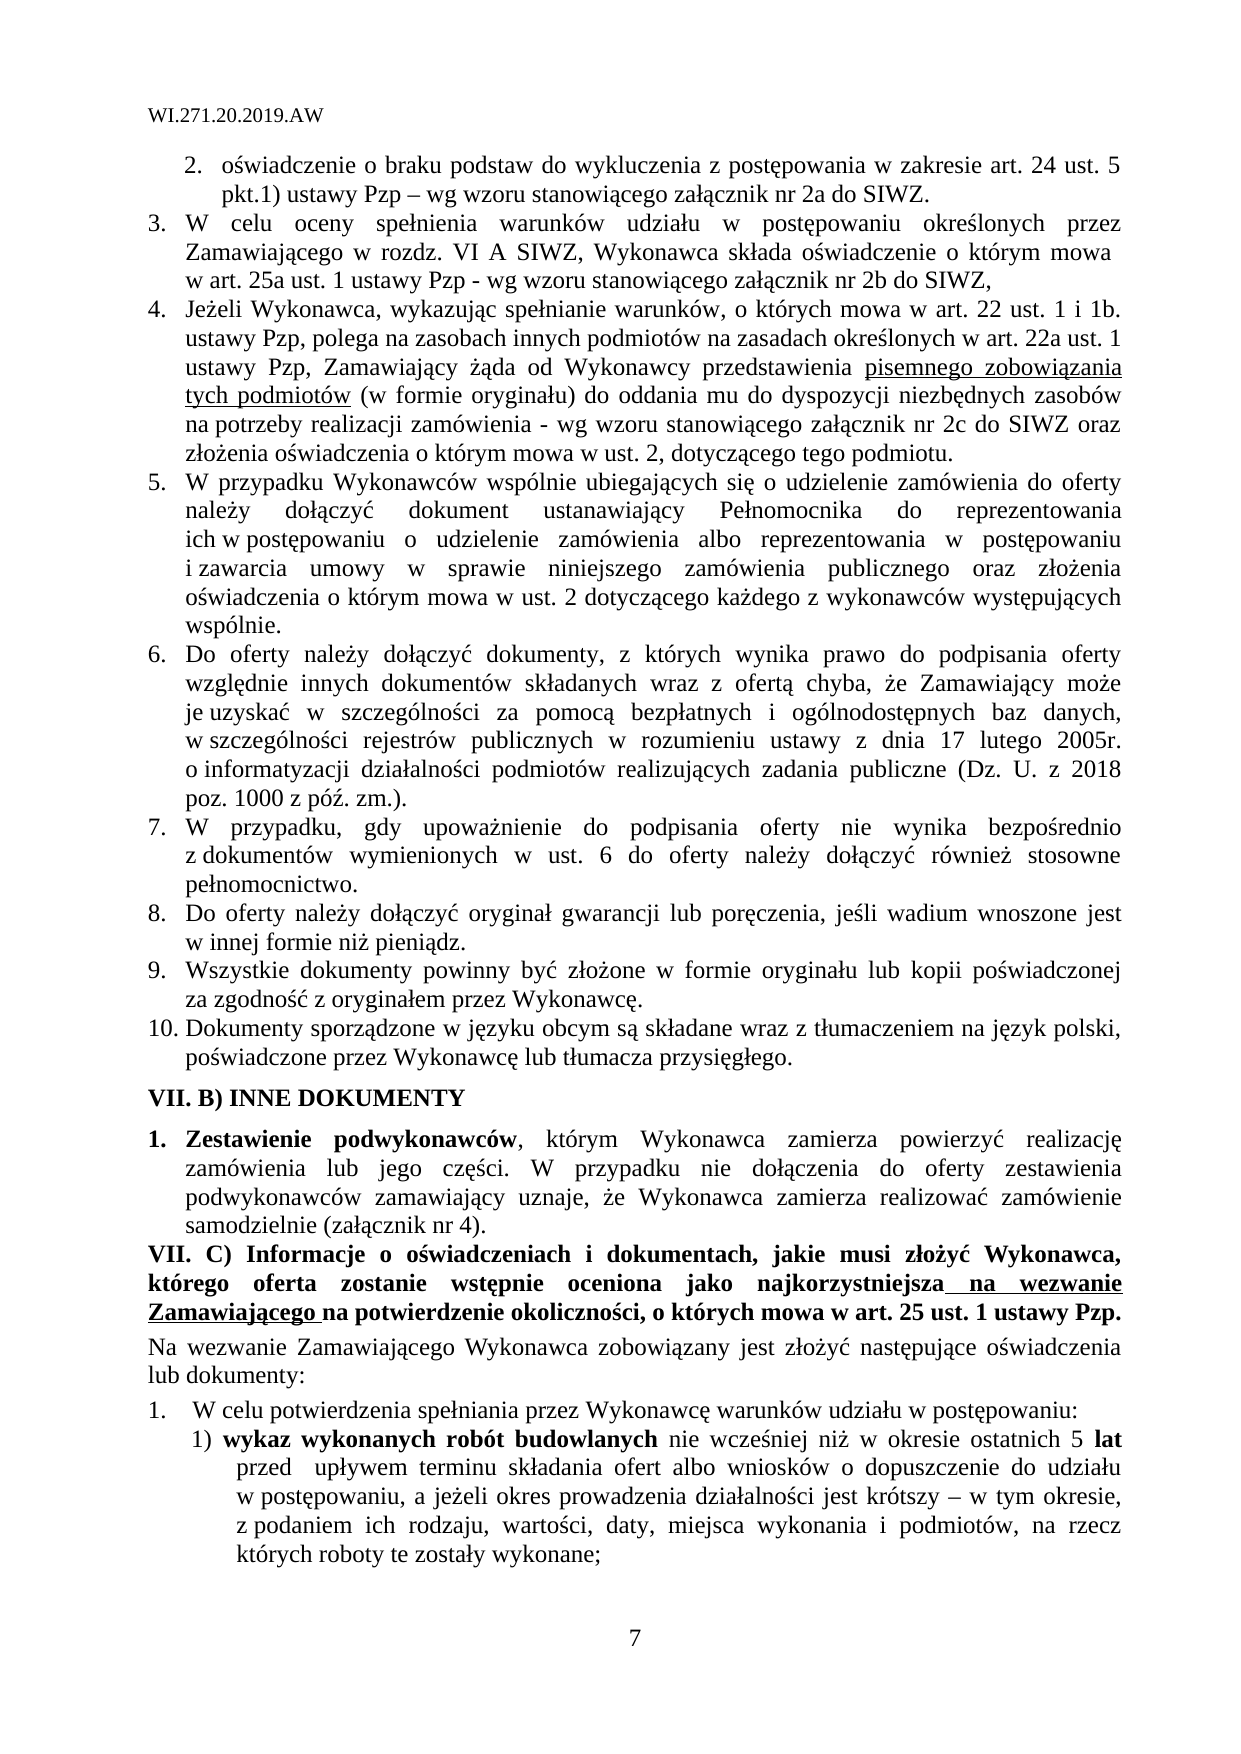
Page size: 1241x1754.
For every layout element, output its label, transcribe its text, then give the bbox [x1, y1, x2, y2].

text VII. B) INNE DOKUMENTY [148, 1083, 1122, 1112]
list W celu potwierdzenia spełniania przez Wykonawcę warunków udziału w postępowaniu: [148, 1395, 1122, 1424]
subtitle VII. C) Informacje o oświadczeniach i dokumentach, jakie musi złożyć Wykonawca, którego oferta zostanie wstępnie oceniona jako najkorzystniejsza na wezwanie Zamawiającego na potwierdzenie okoliczności, o których mowa w art. 25 ust. 1 ustawy Pzp. [148, 1239, 1122, 1326]
list W przypadku Wykonawców wspólnie ubiegających się o udzielenie zamówienia do oferty należy dołączyć dokument ustanawiający Pełnomocnika do reprezentowania ich w postępowaniu o udzielenie zamówienia albo reprezentowania w postępowaniu i zawarcia umowy w sprawie niniejszego zamówienia publicznego oraz złożenia oświadczenia o którym mowa w ust. 2 dotyczącego każdego z wykonawców występujących wspólnie. [148, 467, 1122, 639]
list Do oferty należy dołączyć oryginał gwarancji lub poręczenia, jeśli wadium wnoszone jest w innej formie niż pieniądz. [148, 898, 1122, 956]
list W przypadku, gdy upoważnienie do podpisania oferty nie wynika bezpośrednio z dokumentów wymienionych w ust. 6 do oferty należy dołączyć również stosowne pełnomocnictwo. [148, 812, 1122, 898]
list oświadczenie o braku podstaw do wykluczenia z postępowania w zakresie art. 24 ust. 5 pkt.1) ustawy Pzp – wg wzoru stanowiącego załącznik nr 2a do SIWZ. [184, 151, 1122, 208]
list W celu oceny spełnienia warunków udziału w postępowaniu określonych przez Zamawiającego w rozdz. VI A SIWZ, Wykonawca składa oświadczenie o którym mowa w art. 25a ust. 1 ustawy Pzp - wg wzoru stanowiącego załącznik nr 2b do SIWZ, [148, 208, 1122, 294]
list Zestawienie podwykonawców, którym Wykonawca zamierza powierzyć realizację zamówienia lub jego części. W przypadku nie dołączenia do oferty zestawienia podwykonawców zamawiający uznaje, że Wykonawca zamierza realizować zamówienie samodzielnie (załącznik nr 4). [148, 1124, 1122, 1239]
list Wszystkie dokumenty powinny być złożone w formie oryginału lub kopii poświadczonej za zgodność z oryginałem przez Wykonawcę. [148, 956, 1122, 1013]
list Jeżeli Wykonawca, wykazując spełnianie warunków, o których mowa w art. 22 ust. 1 i 1b. ustawy Pzp, polega na zasobach innych podmiotów na zasadach określonych w art. 22a ust. 1 ustawy Pzp, Zamawiający żąda od Wykonawcy przedstawienia pisemnego zobowiązania tych podmiotów (w formie oryginału) do oddania mu do dyspozycji niezbędnych zasobów na potrzeby realizacji zamówienia - wg wzoru stanowiącego załącznik nr 2c do SIWZ oraz złożenia oświadczenia o którym mowa w ust. 2, dotyczącego tego podmiotu. [148, 294, 1122, 467]
list wykaz wykonanych robót budowlanych nie wcześniej niż w okresie ostatnich 5 lat przed upływem terminu składania ofert albo wniosków o dopuszczenie do udziału w postępowaniu, a jeżeli okres prowadzenia działalności jest krótszy – w tym okresie, z podaniem ich rodzaju, wartości, daty, miejsca wykonania i podmiotów, na rzecz których roboty te zostały wykonane; [191, 1424, 1122, 1567]
list Do oferty należy dołączyć dokumenty, z których wynika prawo do podpisania oferty względnie innych dokumentów składanych wraz z ofertą chyba, że Zamawiający może je uzyskać w szczególności za pomocą bezpłatnych i ogólnodostępnych baz danych, w szczególności rejestrów publicznych w rozumieniu ustawy z dnia 17 lutego 2005r. o informatyzacji działalności podmiotów realizujących zadania publiczne (Dz. U. z 2018 poz. 1000 z póź. zm.). [148, 639, 1122, 812]
text Na wezwanie Zamawiającego Wykonawca zobowiązany jest złożyć następujące oświadczenia lub dokumenty: [148, 1332, 1122, 1389]
list Dokumenty sporządzone w języku obcym są składane wraz z tłumaczeniem na język polski, poświadczone przez Wykonawcę lub tłumacza przysięgłego. [148, 1013, 1122, 1071]
